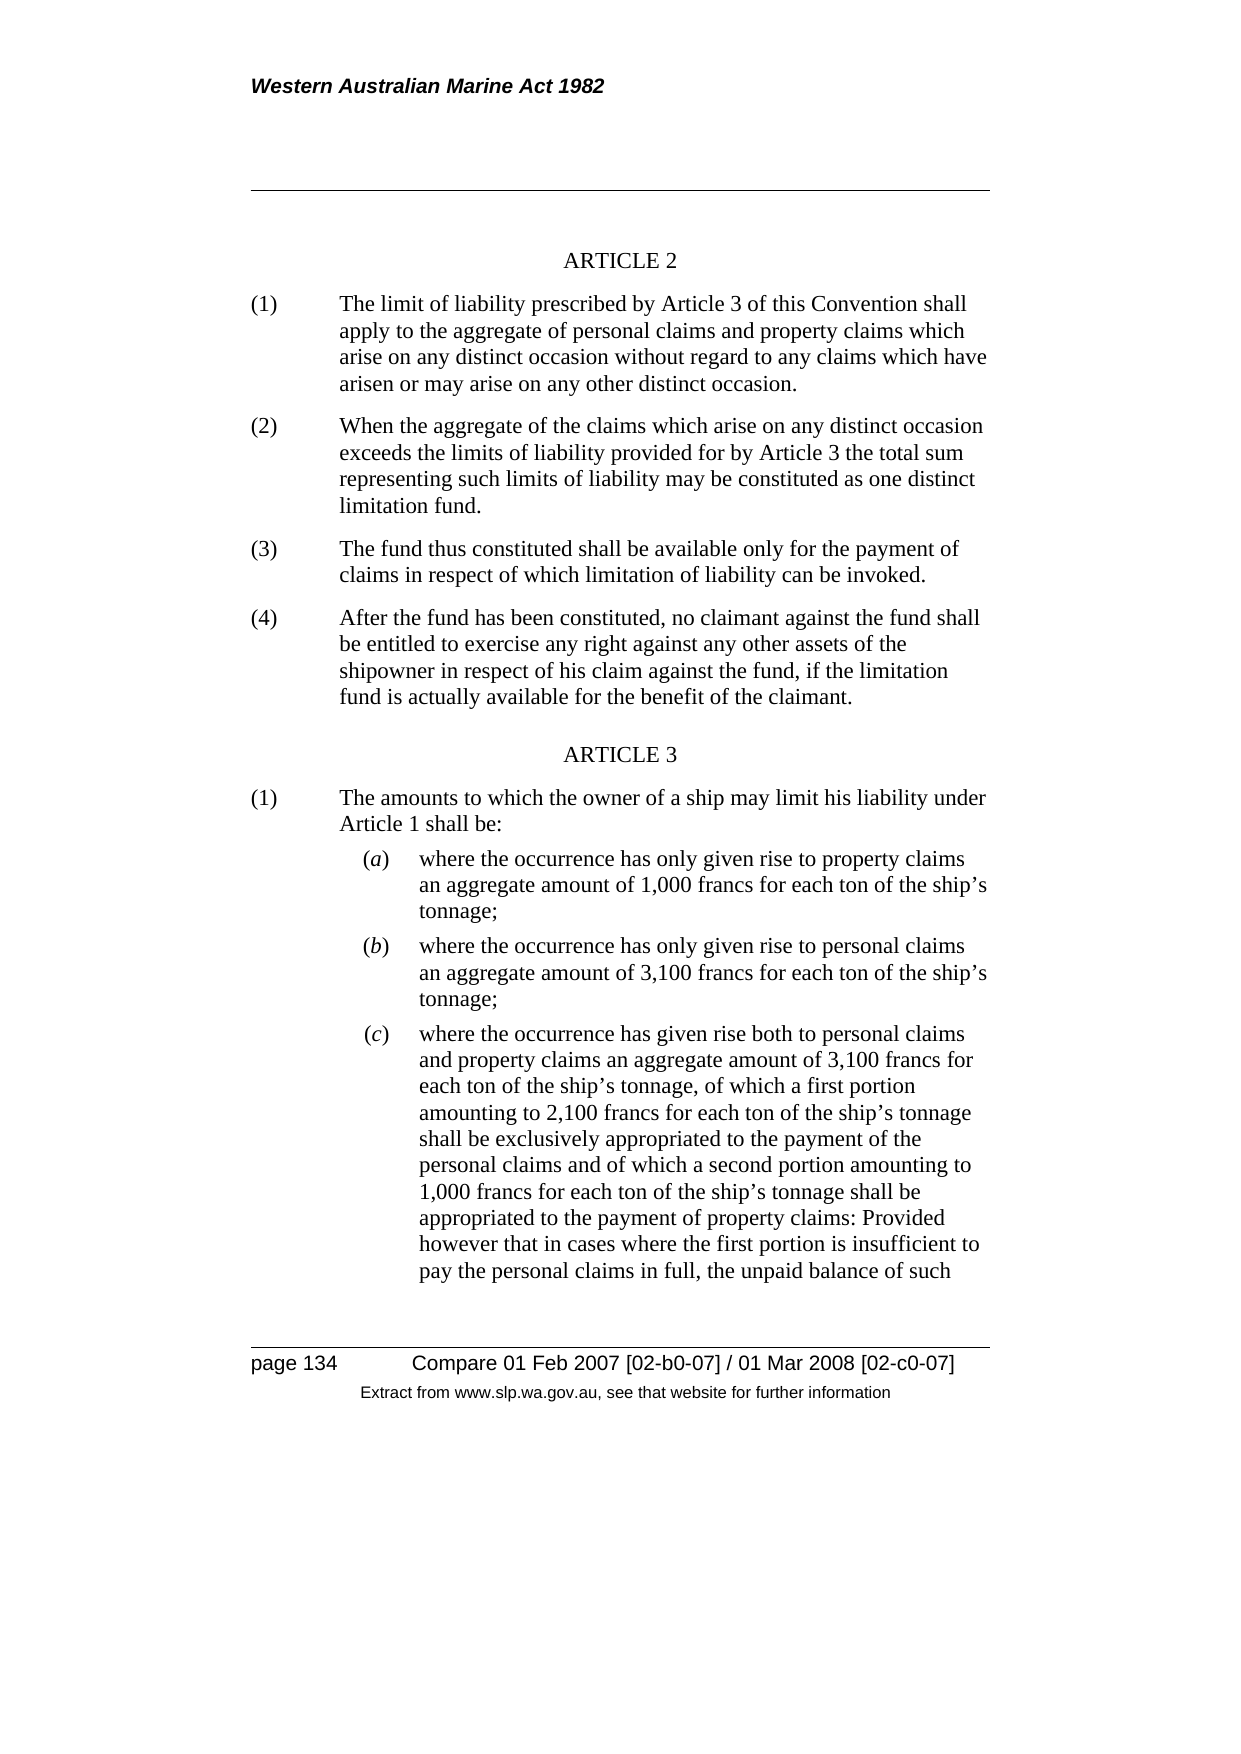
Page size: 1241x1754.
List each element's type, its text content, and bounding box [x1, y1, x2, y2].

subtitle ARTICLE 3 [251, 741, 990, 767]
text (b) where the occurrence has only given rise to personal claims an aggregate amount of 3,100 francs for each ton of the ship’s tonnage; [251, 932, 990, 1011]
text (1) The amounts to which the owner of a ship may limit his liability under Article 1 shall be: [251, 784, 990, 836]
text (3) The fund thus constituted shall be available only for the payment of claims in respect of which limitation of liability can be invoked. [251, 535, 990, 587]
text (a) where the occurrence has only given rise to property claims an aggregate amount of 1,000 francs for each ton of the ship’s tonnage; [251, 845, 990, 924]
subtitle ARTICLE 2 [251, 247, 990, 274]
text (1) The limit of liability prescribed by Article 3 of this Convention shall apply to the aggregate of personal claims and property claims which arise on any distinct occasion without regard to any claims which have arisen or may arise on any other distinct occasion. [251, 291, 990, 396]
text (2) When the aggregate of the claims which arise on any distinct occasion exceeds the limits of liability provided for by Article 3 the total sum representing such limits of liability may be constituted as one distinct limitation fund. [251, 413, 990, 518]
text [251, 1019, 990, 1283]
text (4) After the fund has been constituted, no claimant against the fund shall be entitled to exercise any right against any other assets of the shipowner in respect of his claim against the fund, if the limitation fund is actually available for the benefit of the claimant. [251, 604, 990, 709]
